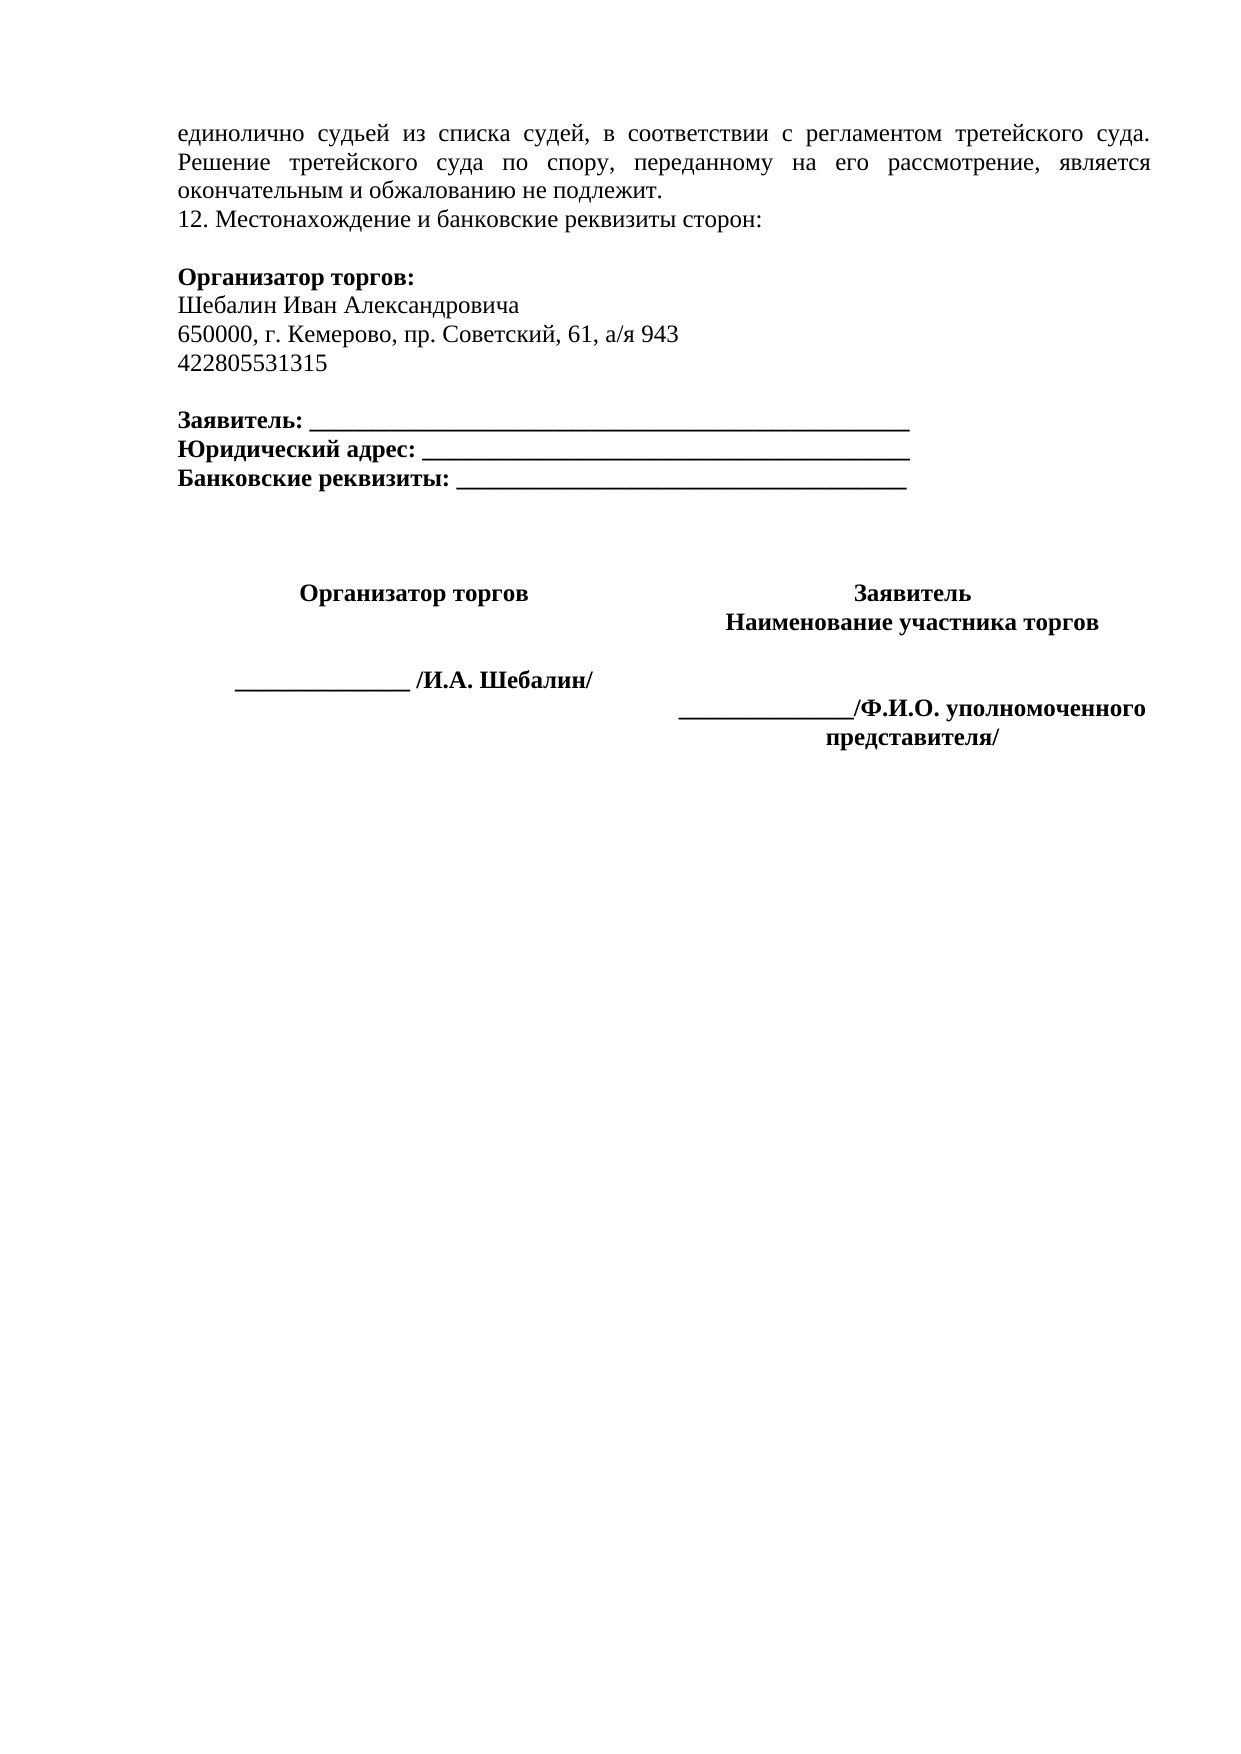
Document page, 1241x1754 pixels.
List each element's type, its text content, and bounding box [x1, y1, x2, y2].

text Шебалин Иван Александровича [177, 291, 1152, 319]
text Юридический адрес: _______________________________________ [177, 434, 1152, 463]
table_header Организатор торгов ______________ /И.А. Шебалин/ [166, 579, 662, 751]
text Организатор торгов: [177, 262, 1152, 291]
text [177, 118, 1152, 204]
text 12. Местонахождение и банковские реквизиты сторон: [177, 204, 1152, 233]
text Банковские реквизиты: ____________________________________ [177, 463, 1152, 492]
text 650000, г. Кемерово, пр. Советский, 61, а/я 943 [177, 319, 1152, 348]
text Заявитель: ________________________________________________ [177, 406, 1152, 434]
table_header Заявитель Наименование участника торгов ______________/Ф.И.О. уполномоченного представителя/ [662, 579, 1163, 751]
text 422805531315 [177, 348, 1152, 377]
